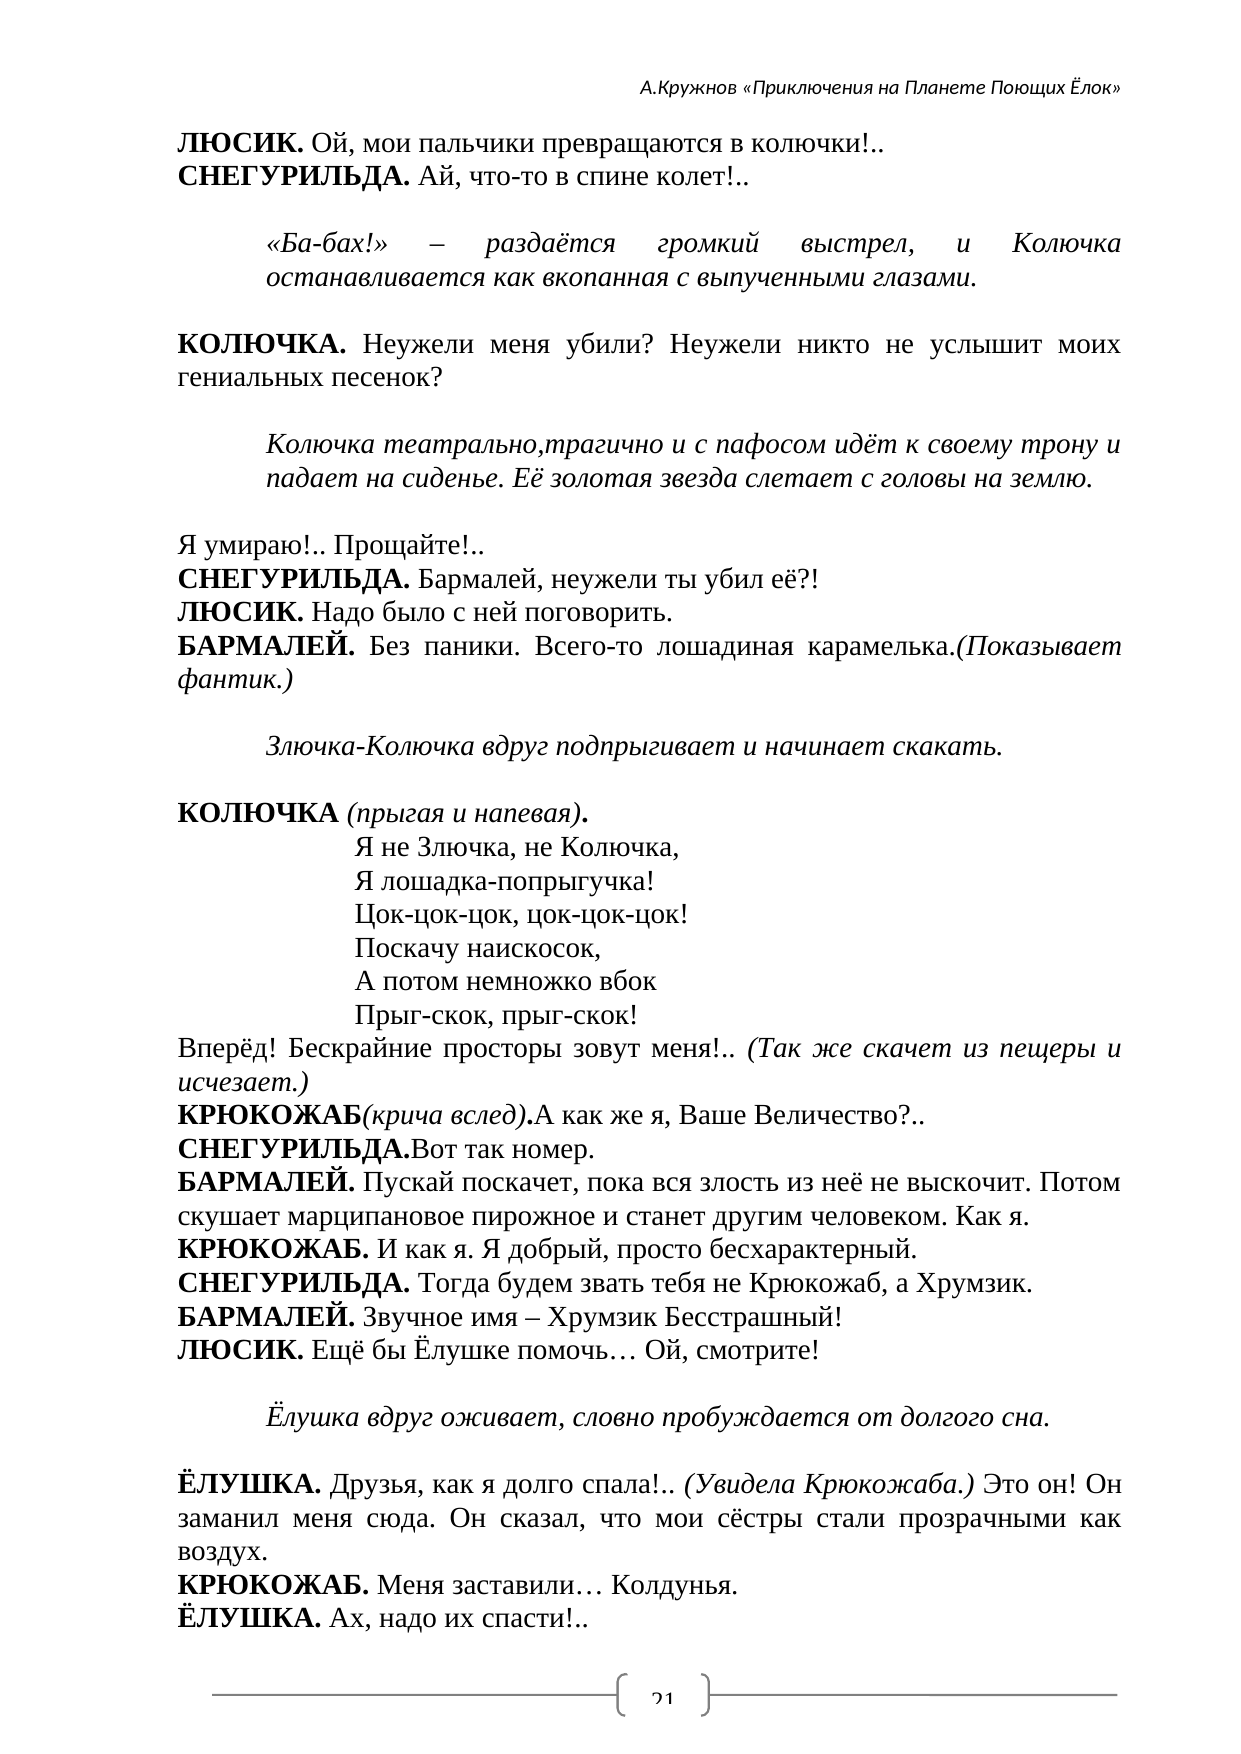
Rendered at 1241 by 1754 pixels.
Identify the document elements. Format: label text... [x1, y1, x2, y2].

text КРЮКОЖАБ. Меня заставили… Колдунья. [177, 1567, 1122, 1601]
text Ёлушка вдруг оживает, словно пробуждается от долгого сна. [266, 1399, 1122, 1433]
text Колючка театрально,трагично и с пафосом идёт к своему трону и падает на сиденье. Её золотая звезда слетает с головы на землю. [266, 427, 1122, 494]
text Поскачу наискосок, [354, 930, 1122, 963]
text Я не Злючка, не Колючка, [354, 829, 1122, 863]
text Цок-цок-цок, цок-цок-цок! [354, 896, 1122, 930]
text КРЮКОЖАБ. И как я. Я добрый, просто бесхарактерный. [177, 1232, 1122, 1265]
text ЁЛУШКА. Друзья, как я долго спала!.. (Увидела Крюкожаба.) Это он! Он заманил меня сюда. Он сказал, что мои сёстры стали прозрачными как воздух. [177, 1466, 1122, 1567]
text Я умираю!.. Прощайте!.. [177, 527, 1122, 561]
text БАРМАЛЕЙ. Звучное имя – Хрумзик Бесстрашный! [177, 1299, 1122, 1332]
text ЛЮСИК. Надо было с ней поговорить. [177, 594, 1122, 628]
text Прыг-скок, прыг-скок! [354, 997, 1122, 1030]
text СНЕГУРИЛЬДА. Ай, что-то в спине колет!.. [177, 158, 1122, 192]
text СНЕГУРИЛЬДА. Тогда будем звать тебя не Крюкожаб, а Хрумзик. [177, 1265, 1122, 1299]
text КРЮКОЖАБ(крича вслед).А как же я, Ваше Величество?.. [177, 1097, 1122, 1131]
text БАРМАЛЕЙ. Без паники. Всего-то лошадиная карамелька.(Показывает фантик.) [177, 628, 1122, 695]
text ЛЮСИК. Ещё бы Ёлушке помочь… Ой, смотрите! [177, 1332, 1122, 1366]
text СНЕГУРИЛЬДА. Бармалей, неужели ты убил её?! [177, 561, 1122, 594]
text КОЛЮЧКА (прыгая и напевая). [177, 796, 1122, 829]
text СНЕГУРИЛЬДА.Вот так номер. [177, 1131, 1122, 1164]
text А потом немножко вбок [354, 963, 1122, 997]
text ЁЛУШКА. Ах, надо их спасти!.. [177, 1601, 1122, 1634]
text Злючка-Колючка вдруг подпрыгивает и начинает скакать. [266, 728, 1122, 762]
text Вперёд! Бескрайние просторы зовут меня!.. (Так же скачет из пещеры и исчезает.) [177, 1030, 1122, 1097]
text ЛЮСИК. Ой, мои пальчики превращаются в колючки!.. [177, 125, 1122, 158]
text Я лошадка-попрыгучка! [354, 863, 1122, 896]
text КОЛЮЧКА. Неужели меня убили? Неужели никто не услышит моих гениальных песенок? [177, 326, 1122, 393]
text БАРМАЛЕЙ. Пускай поскачет, пока вся злость из неё не выскочит. Потом скушает марципановое пирожное и станет другим человеком. Как я. [177, 1164, 1122, 1232]
text «Ба-бах!» – раздаётся громкий выстрел, и Колючка останавливается как вкопанная с выпученными глазами. [266, 225, 1122, 292]
